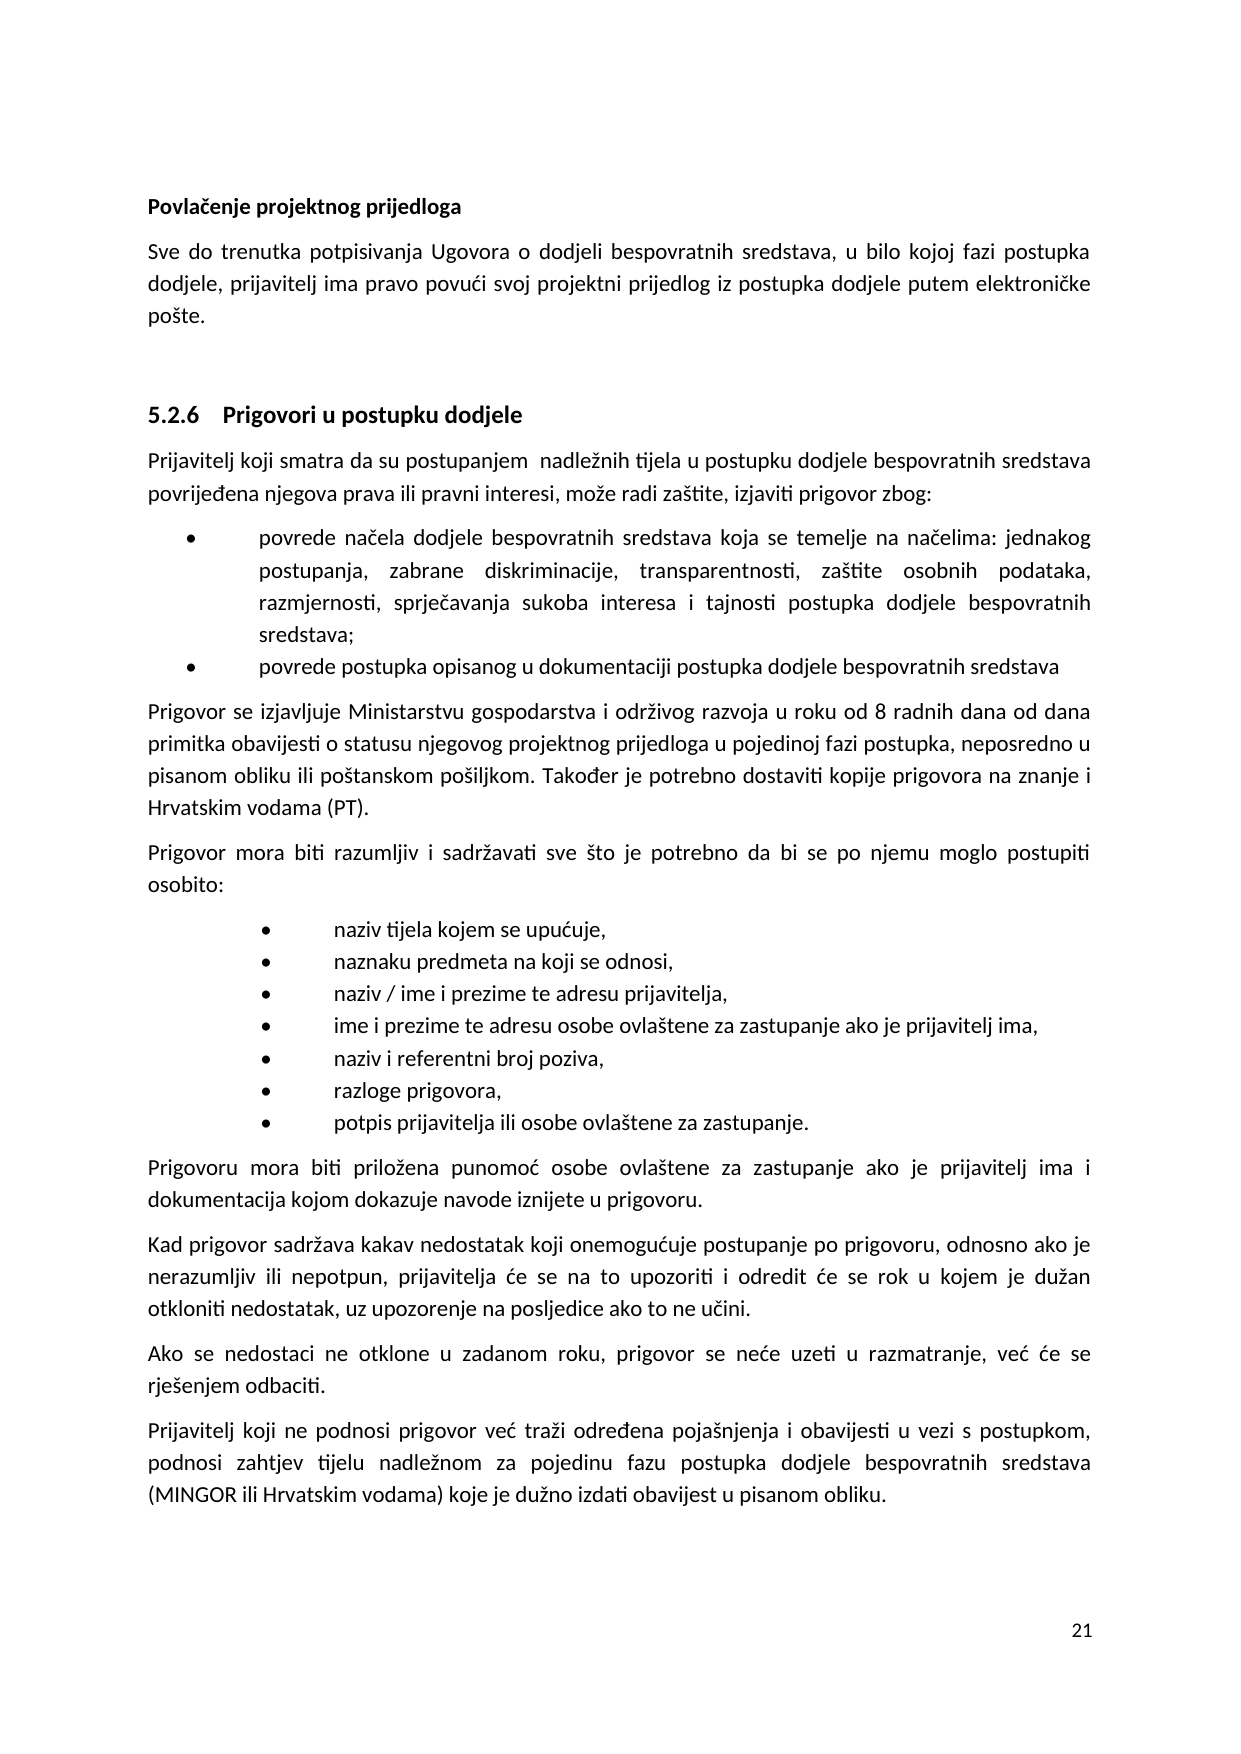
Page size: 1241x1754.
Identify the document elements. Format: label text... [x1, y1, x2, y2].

subtitle Prigovori u postupku dodjele [148, 399, 1092, 430]
list naziv tijela kojem se upućuje, [260, 915, 1092, 943]
text Sve do trenutka potpisivanja Ugovora o dodjeli bespovratnih sredstava, u bilo kojoj fazi postupka dodjele, prijavitelj ima pravo povući svoj projektni prijedlog iz postupka dodjele putem elektroničke pošte. [148, 237, 1092, 329]
text Kad prigovor sadržava kakav nedostatak koji onemogućuje postupanje po prigovoru, odnosno ako je nerazumljiv ili nepotpun, prijavitelja će se na to upozoriti i odredit će se rok u kojem je dužan otkloniti nedostatak, uz upozorenje na posljedice ako to ne učini. [148, 1230, 1092, 1322]
list povrede postupka opisanog u dokumentaciji postupka dodjele bespovratnih sredstava [185, 652, 1092, 680]
list naziv / ime i prezime te adresu prijavitelja, [260, 979, 1092, 1007]
text Prijavitelj koji ne podnosi prigovor već traži određena pojašnjenja i obavijesti u vezi s postupkom, podnosi zahtjev tijelu nadležnom za pojedinu fazu postupka dodjele bespovratnih sredstava (MINGOR ili Hrvatskim vodama) koje je dužno izdati obavijest u pisanom obliku. [148, 1416, 1092, 1508]
text Prigovor mora biti razumljiv i sadržavati sve što je potrebno da bi se po njemu moglo postupiti osobito: [148, 838, 1092, 898]
text Ako se nedostaci ne otklone u zadanom roku, prigovor se neće uzeti u razmatranje, već će se rješenjem odbaciti. [148, 1339, 1092, 1399]
list razloge prigovora, [260, 1076, 1092, 1104]
text Prijavitelj koji smatra da su postupanjem nadležnih tijela u postupku dodjele bespovratnih sredstava povrijeđena njegova prava ili pravni interesi, može radi zaštite, izjaviti prigovor zbog: [148, 447, 1092, 507]
text Prigovoru mora biti priložena punomoć osobe ovlaštene za zastupanje ako je prijavitelj ima i dokumentacija kojom dokazuje navode iznijete u prigovoru. [148, 1153, 1092, 1213]
list ime i prezime te adresu osobe ovlaštene za zastupanje ako je prijavitelj ima, [260, 1012, 1092, 1040]
list povrede načela dodjele bespovratnih sredstava koja se temelje na načelima: jednakog postupanja, zabrane diskriminacije, transparentnosti, zaštite osobnih podataka, razmjernosti, sprječavanja sukoba interesa i tajnosti postupka dodjele bespovratnih sredstava; [185, 523, 1092, 648]
list naziv i referentni broj poziva, [260, 1044, 1092, 1072]
list naznaku predmeta na koji se odnosi, [260, 947, 1092, 975]
text Povlačenje projektnog prijedloga [148, 192, 1092, 220]
list potpis prijavitelja ili osobe ovlaštene za zastupanje. [260, 1108, 1092, 1136]
text Prigovor se izjavljuje Ministarstvu gospodarstva i održivog razvoja u roku od 8 radnih dana od dana primitka obavijesti o statusu njegovog projektnog prijedloga u pojedinoj fazi postupka, neposredno u pisanom obliku ili poštanskom pošiljkom. Također je potrebno dostaviti kopije prigovora na znanje i Hrvatskim vodama (PT). [148, 697, 1092, 822]
